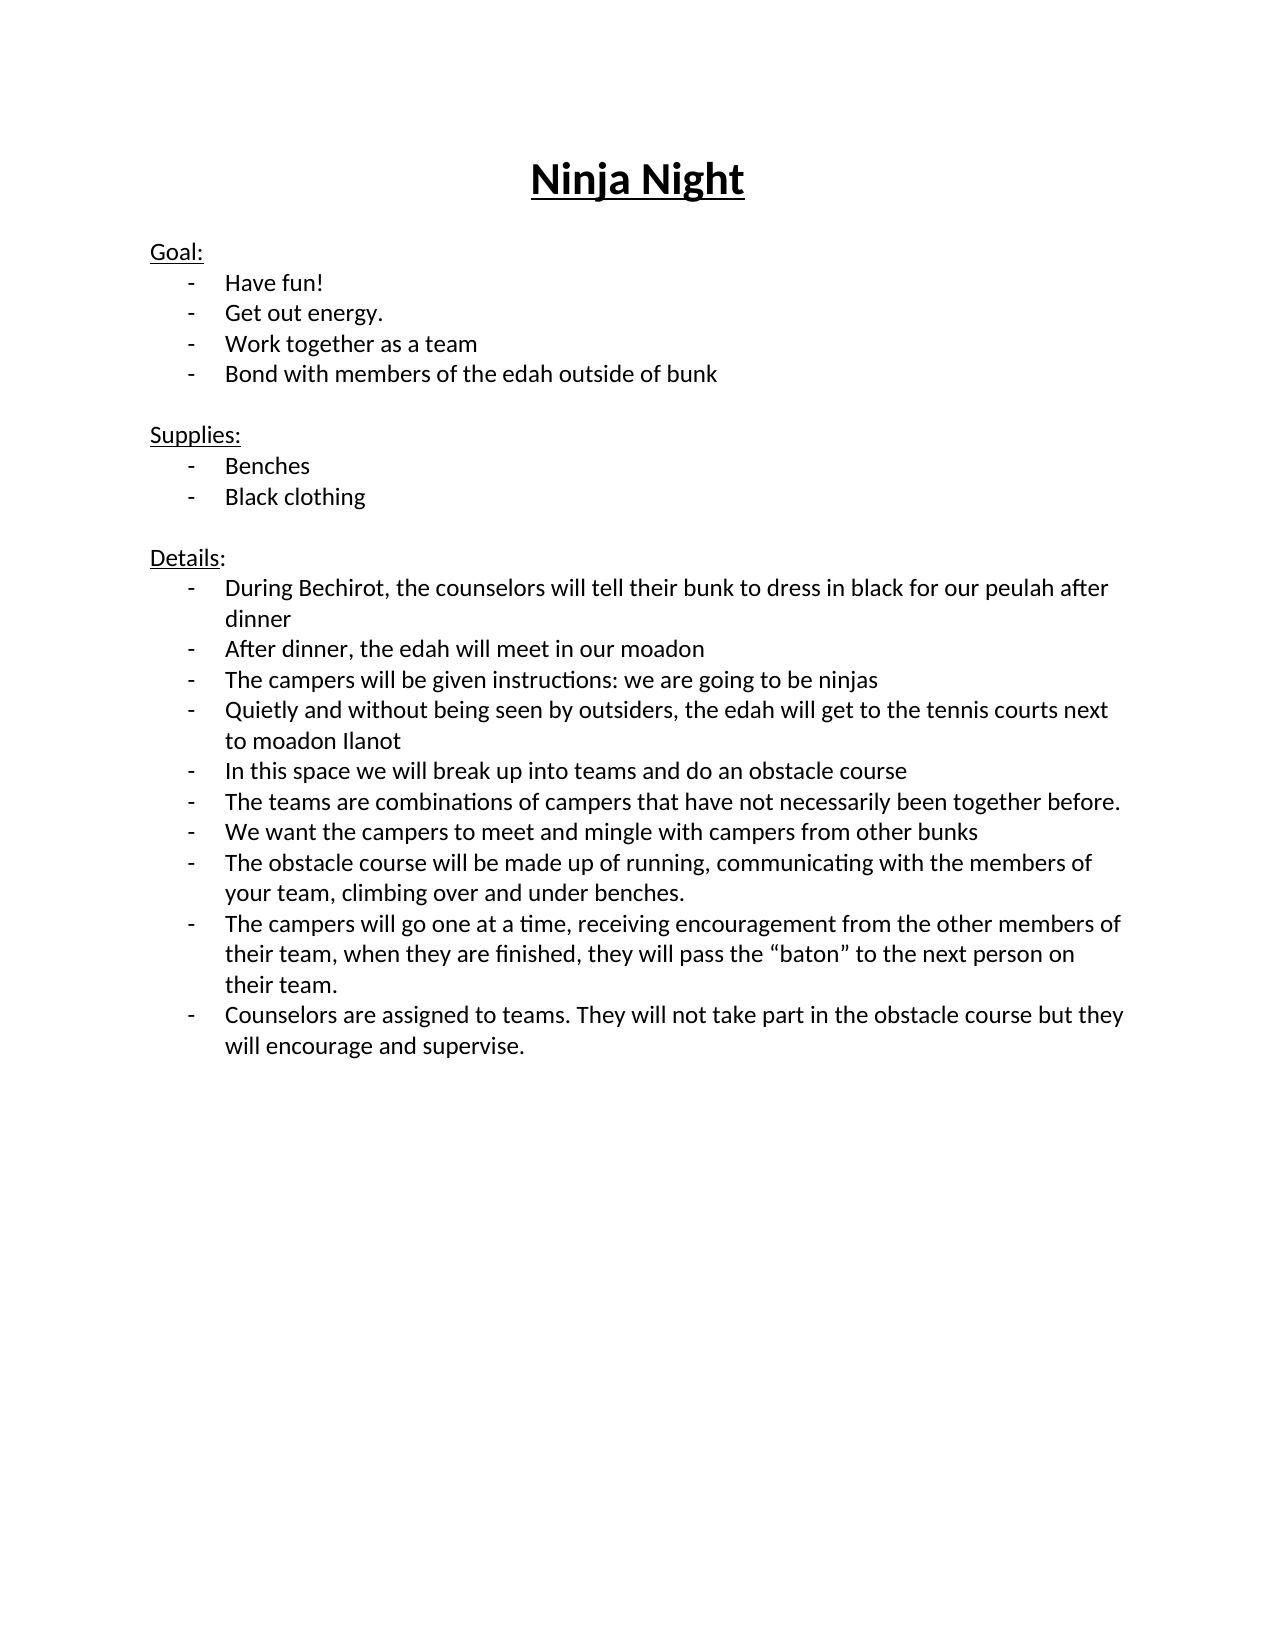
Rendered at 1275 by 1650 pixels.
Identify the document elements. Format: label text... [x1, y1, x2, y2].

list Have fun! [187, 267, 1125, 297]
list In this space we will break up into teams and do an obstacle course [187, 755, 1125, 786]
list After dinner, the edah will meet in our moadon [187, 633, 1125, 664]
list Bond with members of the edah outside of bunk [187, 358, 1125, 389]
list We want the campers to meet and mingle with campers from other bunks [187, 816, 1125, 847]
list The obstacle course will be made up of running, communicating with the members of your team, climbing over and under benches. [187, 847, 1125, 908]
text Ninja Night [150, 150, 1125, 206]
text Supplies: [150, 419, 1125, 450]
list Counselors are assigned to teams. They will not take part in the obstacle course but they will encourage and supervise. [187, 999, 1125, 1061]
text Details: [150, 542, 1125, 572]
list The campers will be given instructions: we are going to be ninjas [187, 664, 1125, 694]
list During Bechirot, the counselors will tell their bunk to dress in black for our peulah after dinner [187, 572, 1125, 633]
list Work together as a team [187, 328, 1125, 358]
list Black clothing [187, 481, 1125, 511]
list The campers will go one at a time, receiving encouragement from the other members of their team, when they are finished, they will pass the “baton” to the next person on their team. [187, 908, 1125, 999]
list Get out energy. [187, 297, 1125, 328]
list The teams are combinations of campers that have not necessarily been together before. [187, 786, 1125, 816]
text Goal: [150, 236, 1125, 267]
list Quietly and without being seen by outsiders, the edah will get to the tennis courts next to moadon Ilanot [187, 694, 1125, 755]
list Benches [187, 450, 1125, 481]
